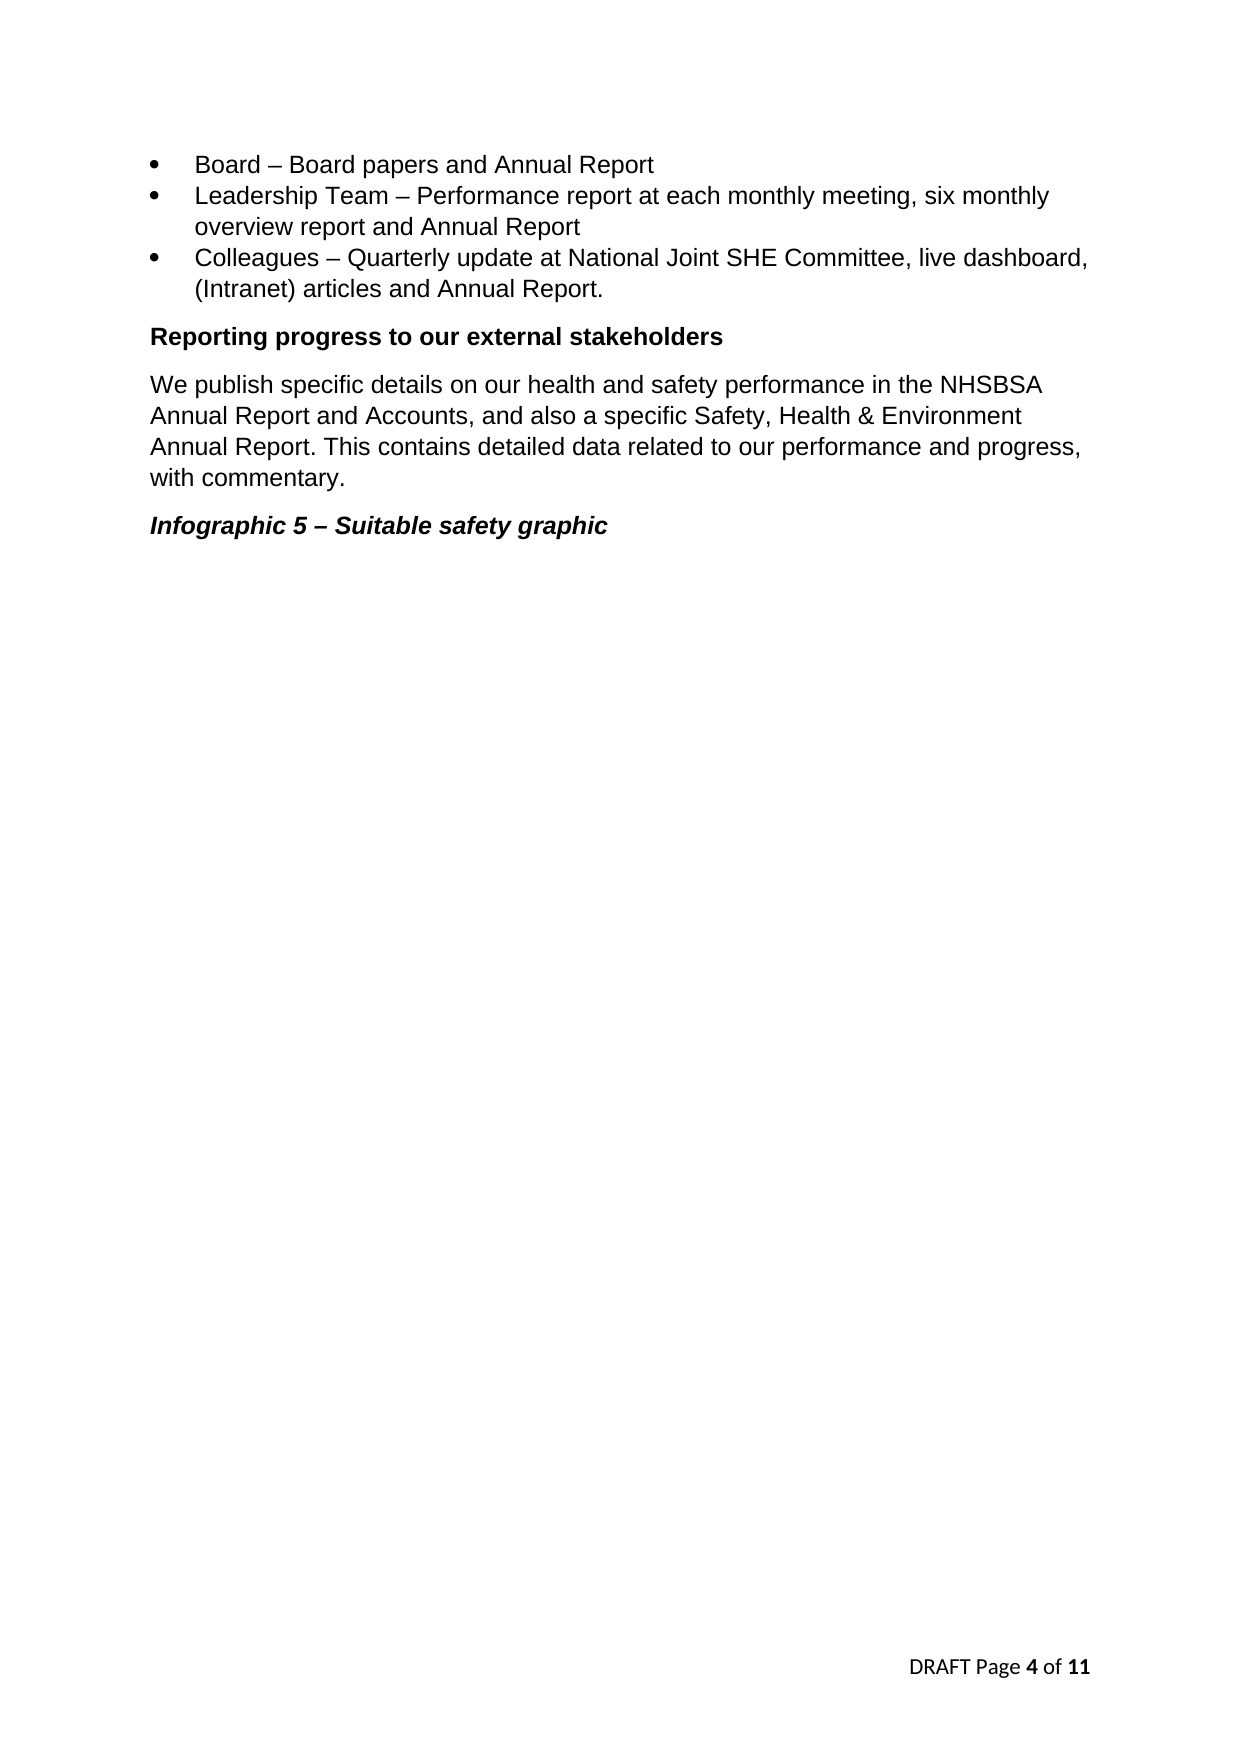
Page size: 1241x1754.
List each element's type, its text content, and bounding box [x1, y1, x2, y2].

list Board – Board papers and Annual Report [150, 150, 1090, 179]
text We publish specific details on our health and safety performance in the NHSBSA Annual Report and Accounts, and also a specific Safety, Health & Environment Annual Report. This contains detailed data related to our performance and progress, with commentary. [150, 370, 1090, 492]
list Colleagues – Quarterly update at National Joint SHE Committee, live dashboard, (Intranet) articles and Annual Report. [150, 243, 1090, 303]
text Infographic 5 – Suitable safety graphic [150, 511, 1090, 539]
text Reporting progress to our external stakeholders [150, 322, 1090, 351]
list Leadership Team – Performance report at each monthly meeting, six monthly overview report and Annual Report [150, 181, 1090, 241]
